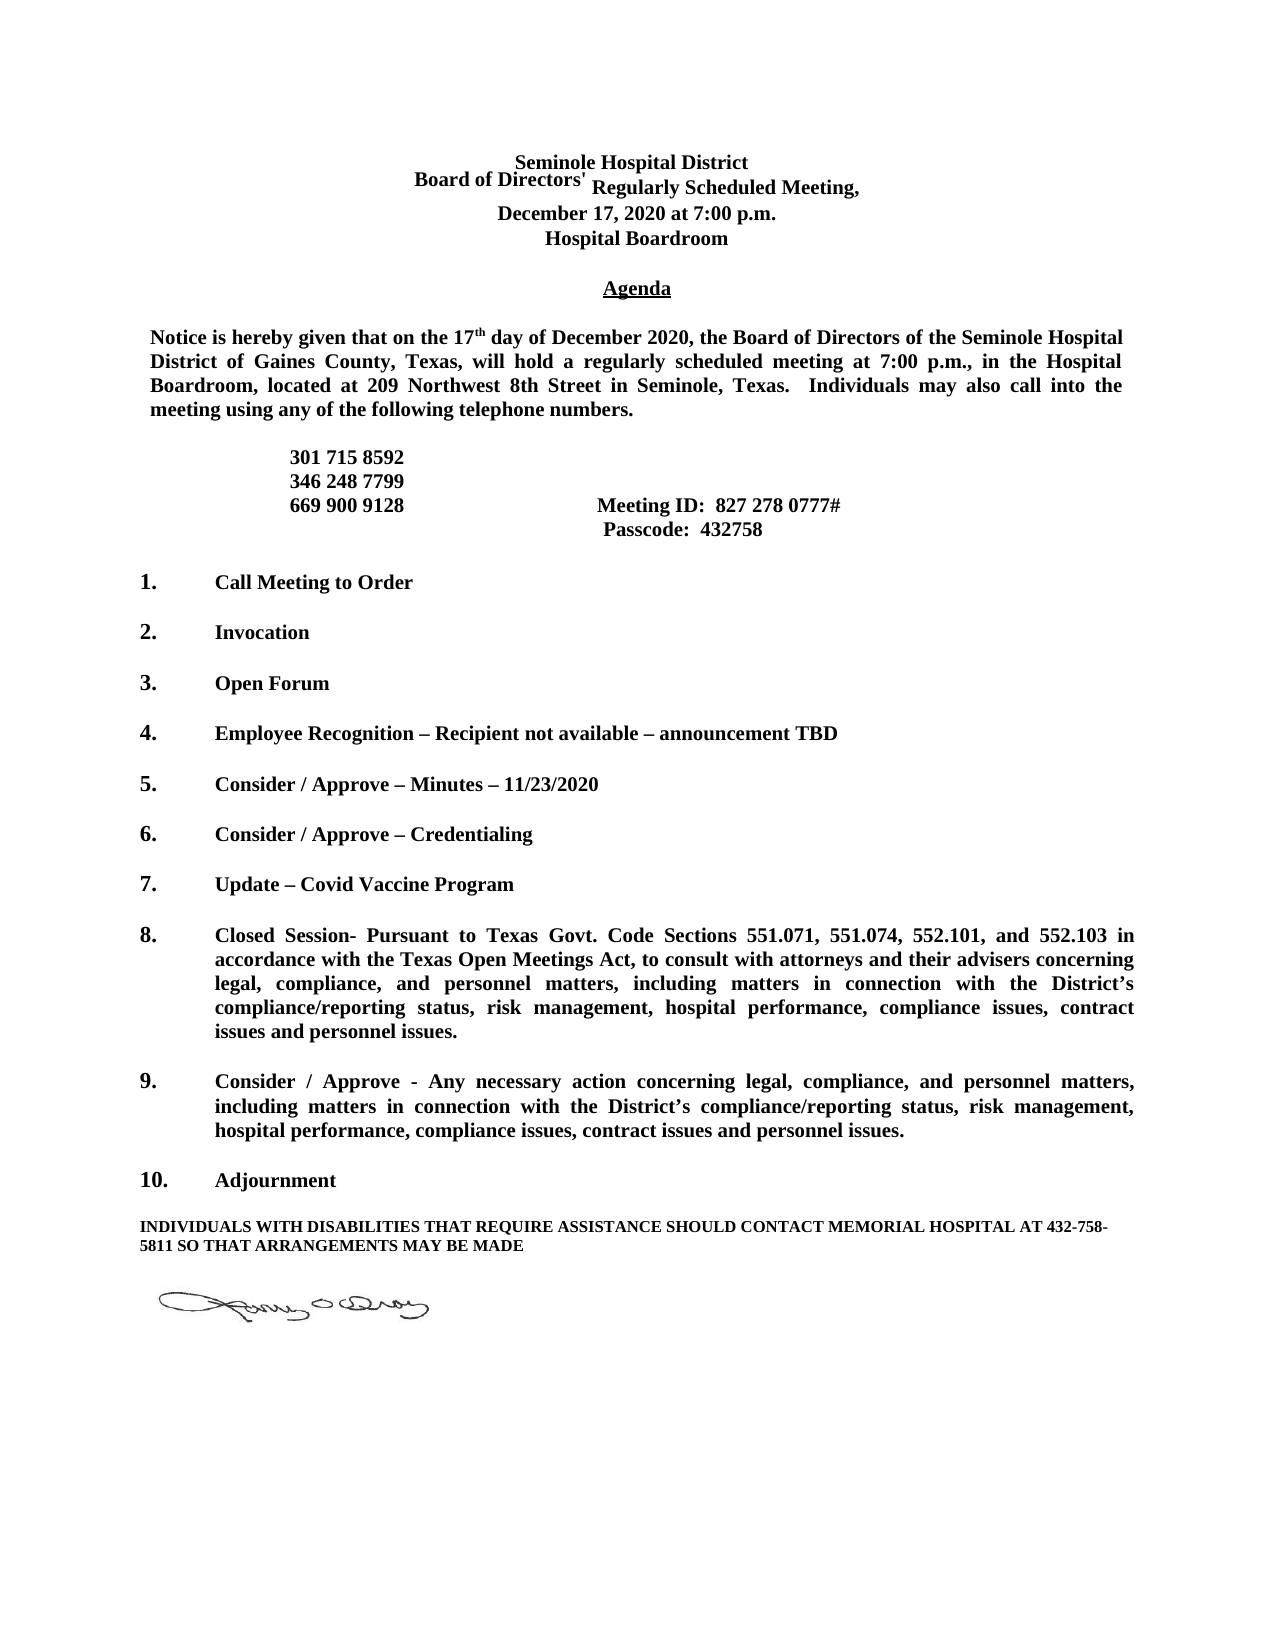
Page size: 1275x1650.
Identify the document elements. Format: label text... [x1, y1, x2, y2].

text Board of Directors' Regularly Scheduled Meeting, [406, 174, 867, 199]
list Closed Session- Pursuant to Texas Govt. Code Sections 551.071, 551.074, 552.101, and 552.103 in accordance with the Texas Open Meetings Act, to consult with attorneys and their advisers concerning legal, compliance, and personnel matters, including matters in connection with the District’s compliance/reporting status, risk management, hospital performance, compliance issues, contract issues and personnel issues. [139, 921, 1135, 1043]
list Adjournment [139, 1166, 1135, 1193]
text Passcode: 432758 [139, 517, 1135, 541]
text December 17, 2020 at 7:00 p.m. [406, 200, 867, 225]
list Consider / Approve – Minutes – 11/23/2020 [139, 769, 1135, 796]
list Update – Covid Vaccine Program [139, 870, 1135, 897]
text 346 248 7799 [139, 469, 1135, 493]
text Seminole Hospital District [439, 150, 867, 174]
list Open Forum [139, 669, 1135, 695]
list Call Meeting to Order [139, 568, 1124, 594]
picture [139, 1274, 462, 1335]
list Employee Recognition – Recipient not available – announcement TBD [139, 719, 1135, 746]
text Hospital Boardroom [406, 225, 867, 250]
text 301 715 8592 [225, 445, 1124, 469]
text Agenda [406, 275, 867, 300]
list Consider / Approve - Any necessary action concerning legal, compliance, and personnel matters, including matters in connection with the District’s compliance/reporting status, risk management, hospital performance, compliance issues, contract issues and personnel issues. [139, 1067, 1135, 1142]
list Consider / Approve – Credentialing [139, 820, 1135, 846]
text Notice is hereby given that on the 17th day of December 2020, the Board of Directors of the Seminole Hospital District of Gaines County, Texas, will hold a regularly scheduled meeting at 7:00 p.m., in the Hospital Boardroom, located at 209 Northwest 8th Street in Seminole, Texas. Individuals may also call into the meeting using any of the following telephone numbers. [150, 324, 1124, 421]
text 669 900 9128 Meeting ID: 827 278 0777# [139, 493, 1135, 517]
list Invocation [139, 618, 1135, 645]
text INDIVIDUALS WITH DISABILITIES THAT REQUIRE ASSISTANCE SHOULD CONTACT MEMORIAL HOSPITAL AT 432-758-5811 SO THAT ARRANGEMENTS MAY BE MADE [139, 1217, 1135, 1255]
